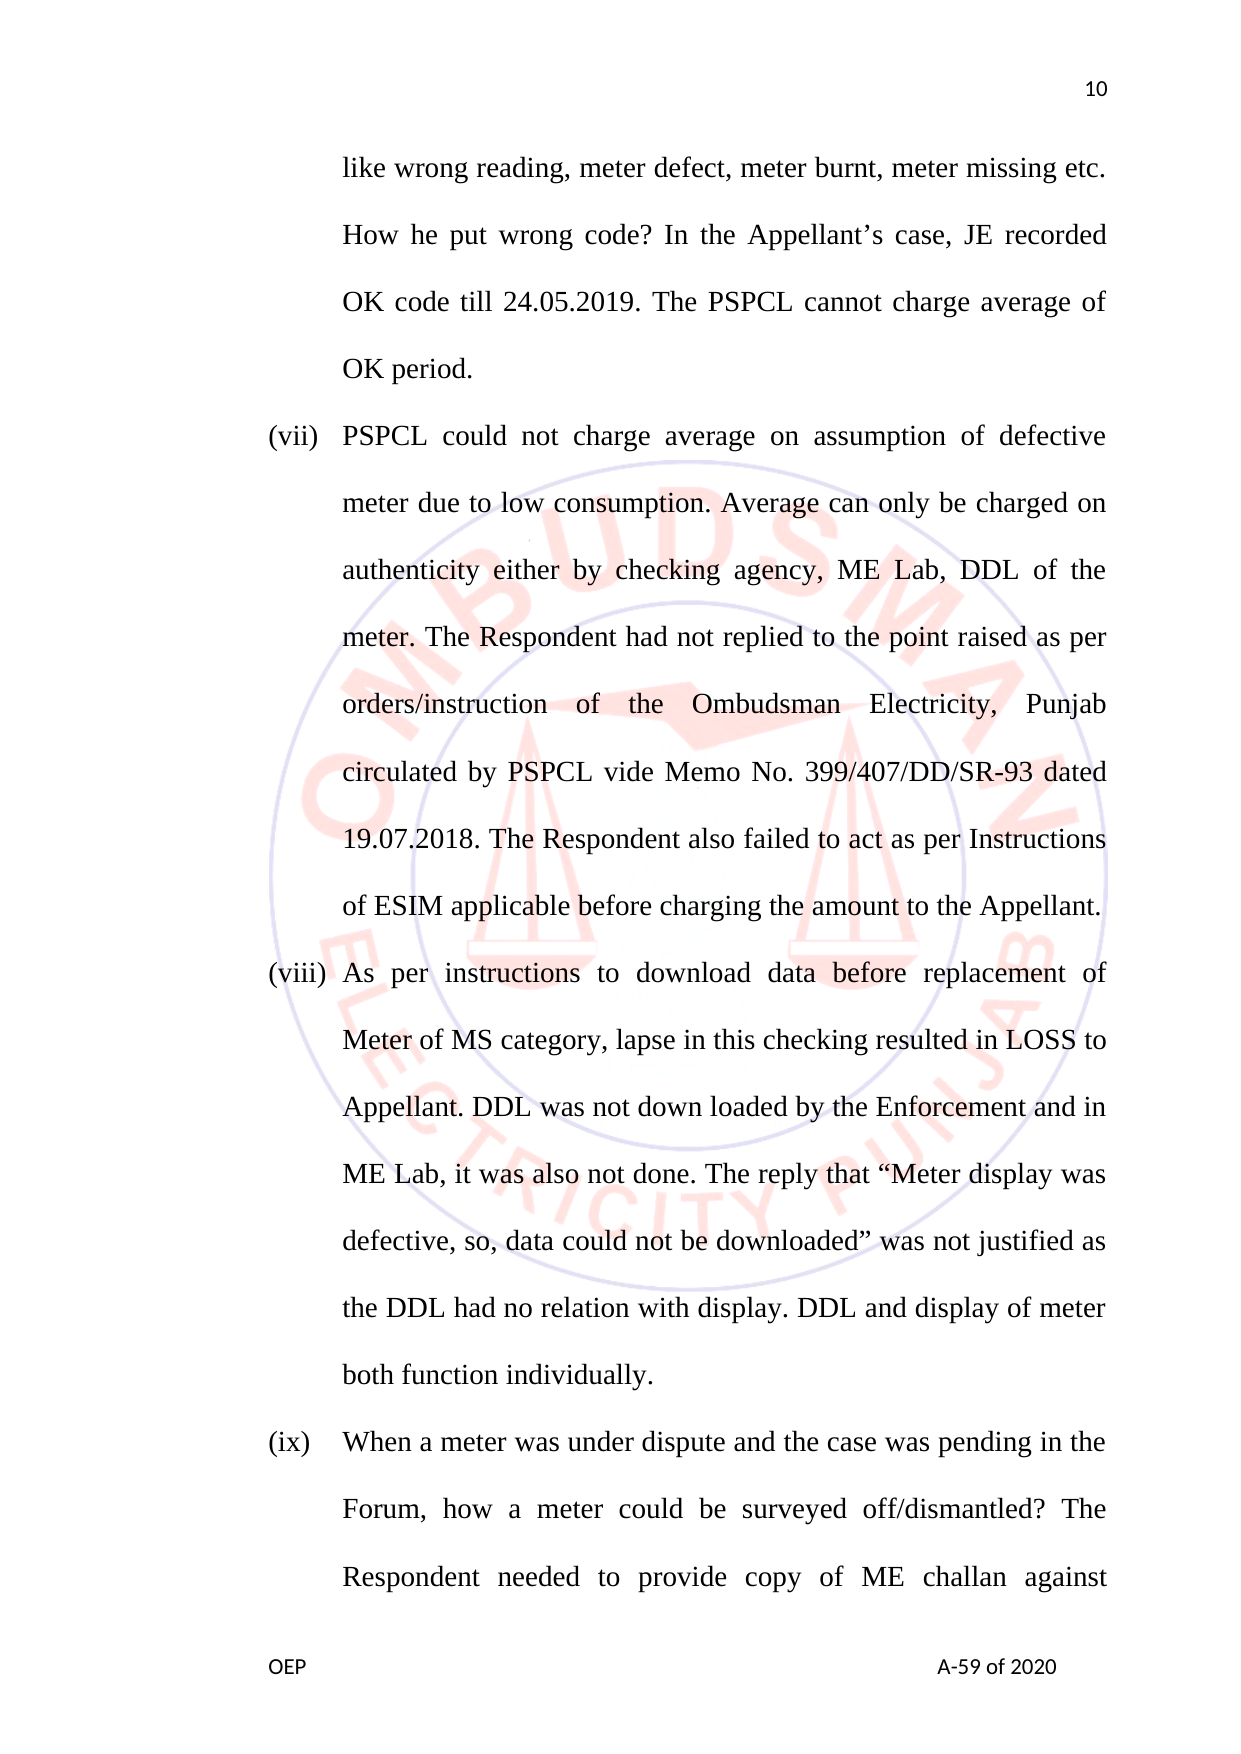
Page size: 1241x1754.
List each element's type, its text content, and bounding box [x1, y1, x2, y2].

list PSPCL could not charge average on assumption of defective meter due to low consumption. Average can only be charged on authenticity either by checking agency, ME Lab, DDL of the meter. The Respondent had not replied to the point raised as per orders/instruction of the Ombudsman Electricity, Punjab circulated by PSPCL vide Memo No. 399/407/DD/SR-93 dated 19.07.2018. The Respondent also failed to act as per Instructions of ESIM applicable before charging the amount to the Appellant. [268, 418, 1107, 921]
list As per instructions to download data before replacement of Meter of MS category, lapse in this checking resulted in LOSS to Appellant. DDL was not down loaded by the Enforcement and in ME Lab, it was also not done. The reply that “Meter display was defective, so, data could not be downloaded” was not justified as the DDL had no relation with display. DDL and display of meter both function individually. [268, 955, 1107, 1391]
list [268, 1424, 1107, 1592]
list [268, 150, 1107, 385]
